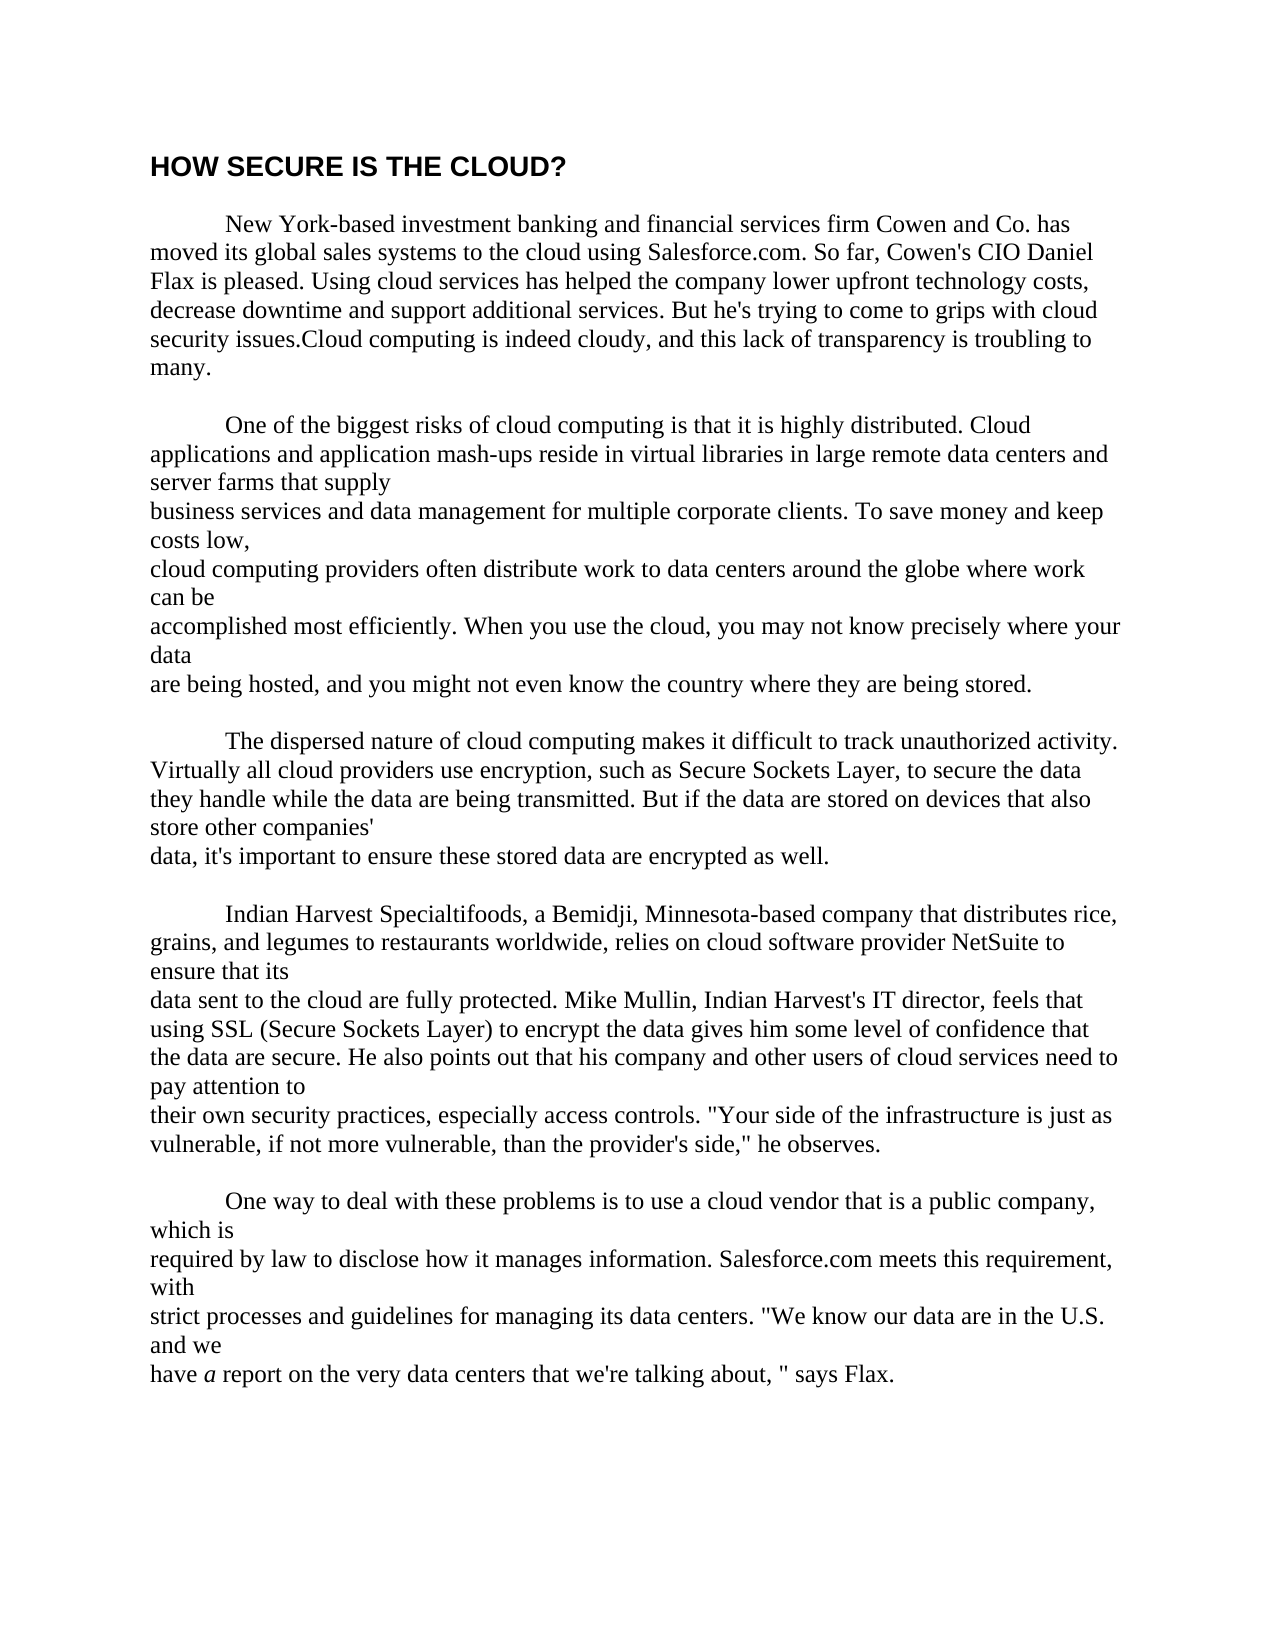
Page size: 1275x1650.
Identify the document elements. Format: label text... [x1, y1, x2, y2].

text data sent to the cloud are fully protected. Mike Mullin, Indian Harvest's IT director, feels that using SSL (Secure Sockets Layer) to encrypt the data gives him some level of confidence that the data are secure. He also points out that his company and other users of cloud services need to pay attention to [150, 985, 1125, 1100]
text HOW SECURE IS THE CLOUD? [150, 150, 1125, 182]
text Indian Harvest Specialtifoods, a Bemidji, Minnesota-based company that distributes rice, grains, and legumes to restaurants worldwide, relies on cloud software provider NetSuite to ensure that its [150, 899, 1125, 985]
text data, it's important to ensure these stored data are encrypted as well. [150, 841, 1125, 870]
text required by law to disclose how it manages information. Salesforce.com meets this requirement, with [150, 1244, 1125, 1301]
text One way to deal with these problems is to use a cloud vendor that is a public company, which is [150, 1186, 1125, 1244]
text business services and data management for multiple corporate clients. To save money and keep costs low, [150, 496, 1125, 554]
text their own security practices, especially access controls. "Your side of the infrastructure is just as vulnerable, if not more vulnerable, than the provider's side," he observes. [150, 1100, 1125, 1157]
text cloud computing providers often distribute work to data centers around the globe where work can be [150, 554, 1125, 611]
text are being hosted, and you might not even know the country where they are being stored. [150, 669, 1125, 697]
text have a report on the very data centers that we're talking about, " says Flax. [150, 1359, 1125, 1387]
text strict processes and guidelines for managing its data centers. "We know our data are in the U.S. and we [150, 1301, 1125, 1359]
text One of the biggest risks of cloud computing is that it is highly distributed. Cloud applications and application mash-ups reside in virtual libraries in large remote data centers and server farms that supply [150, 410, 1125, 496]
text New York-based investment banking and financial services firm Cowen and Co. has moved its global sales systems to the cloud using Salesforce.com. So far, Cowen's CIO Daniel Flax is pleased. Using cloud services has helped the company lower upfront technology costs, decrease downtime and support additional services. But he's trying to come to grips with cloud security issues.Cloud computing is indeed cloudy, and this lack of transparency is troubling to many. [150, 209, 1125, 381]
text accomplished most efficiently. When you use the cloud, you may not know precisely where your data [150, 611, 1125, 669]
text The dispersed nature of cloud computing makes it difficult to track unauthorized activity. Virtually all cloud providers use encryption, such as Secure Sockets Layer, to secure the data they handle while the data are being transmitted. But if the data are stored on devices that also store other companies' [150, 726, 1125, 841]
